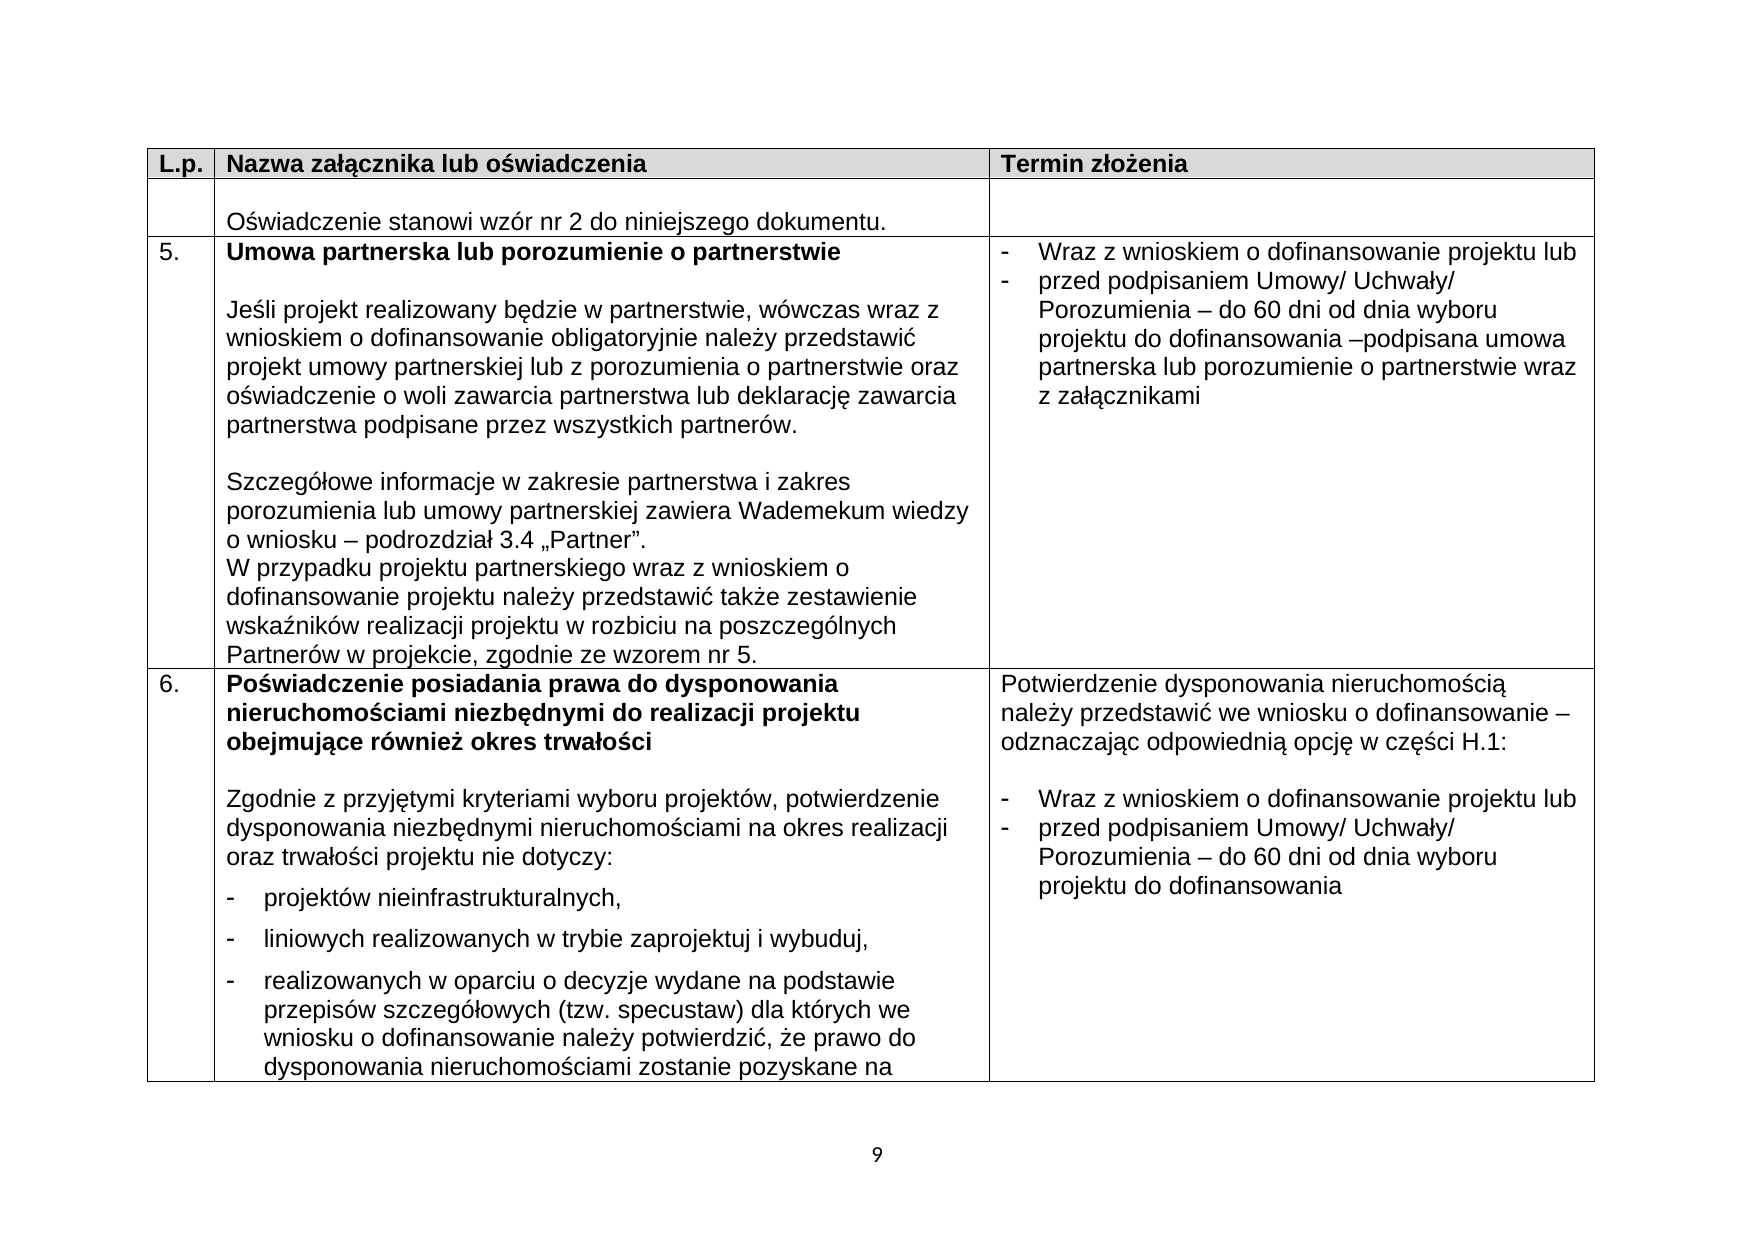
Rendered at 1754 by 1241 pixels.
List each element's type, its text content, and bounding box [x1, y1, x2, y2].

table_cell Umowa partnerska lub porozumienie o partnerstwie Jeśli projekt realizowany będzie w partnerstwie, wówczas wraz z wnioskiem o dofinansowanie obligatoryjnie należy przedstawić projekt umowy partnerskiej lub z porozumienia o partnerstwie oraz oświadczenie o woli zawarcia partnerstwa lub deklarację zawarcia partnerstwa podpisane przez wszystkich partnerów. Szczegółowe informacje w zakresie partnerstwa i zakres porozumienia lub umowy partnerskiej zawiera Wademekum wiedzy o wniosku – podrozdział 3.4 „Partner”. W przypadku projektu partnerskiego wraz z wnioskiem o dofinansowanie projektu należy przedstawić także zestawienie wskaźników realizacji projektu w rozbiciu na poszczególnych Partnerów w projekcie, zgodnie ze wzorem nr 5. [215, 237, 989, 668]
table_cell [215, 669, 989, 1081]
table_cell [148, 237, 214, 668]
table_cell [148, 179, 214, 236]
table_header L.p. [148, 149, 214, 177]
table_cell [990, 669, 1594, 1081]
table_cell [215, 179, 989, 236]
table_header Nazwa załącznika lub oświadczenia [215, 149, 989, 177]
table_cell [990, 179, 1594, 236]
table_header Termin złożenia [990, 149, 1594, 177]
table_cell [148, 669, 214, 1081]
table_cell Wraz z wnioskiem o dofinansowanie projektu lub przed podpisaniem Umowy/ Uchwały/ Porozumienia – do 60 dni od dnia wyboru projektu do dofinansowania –podpisana umowa partnerska lub porozumienie o partnerstwie wraz z załącznikami [990, 237, 1594, 668]
